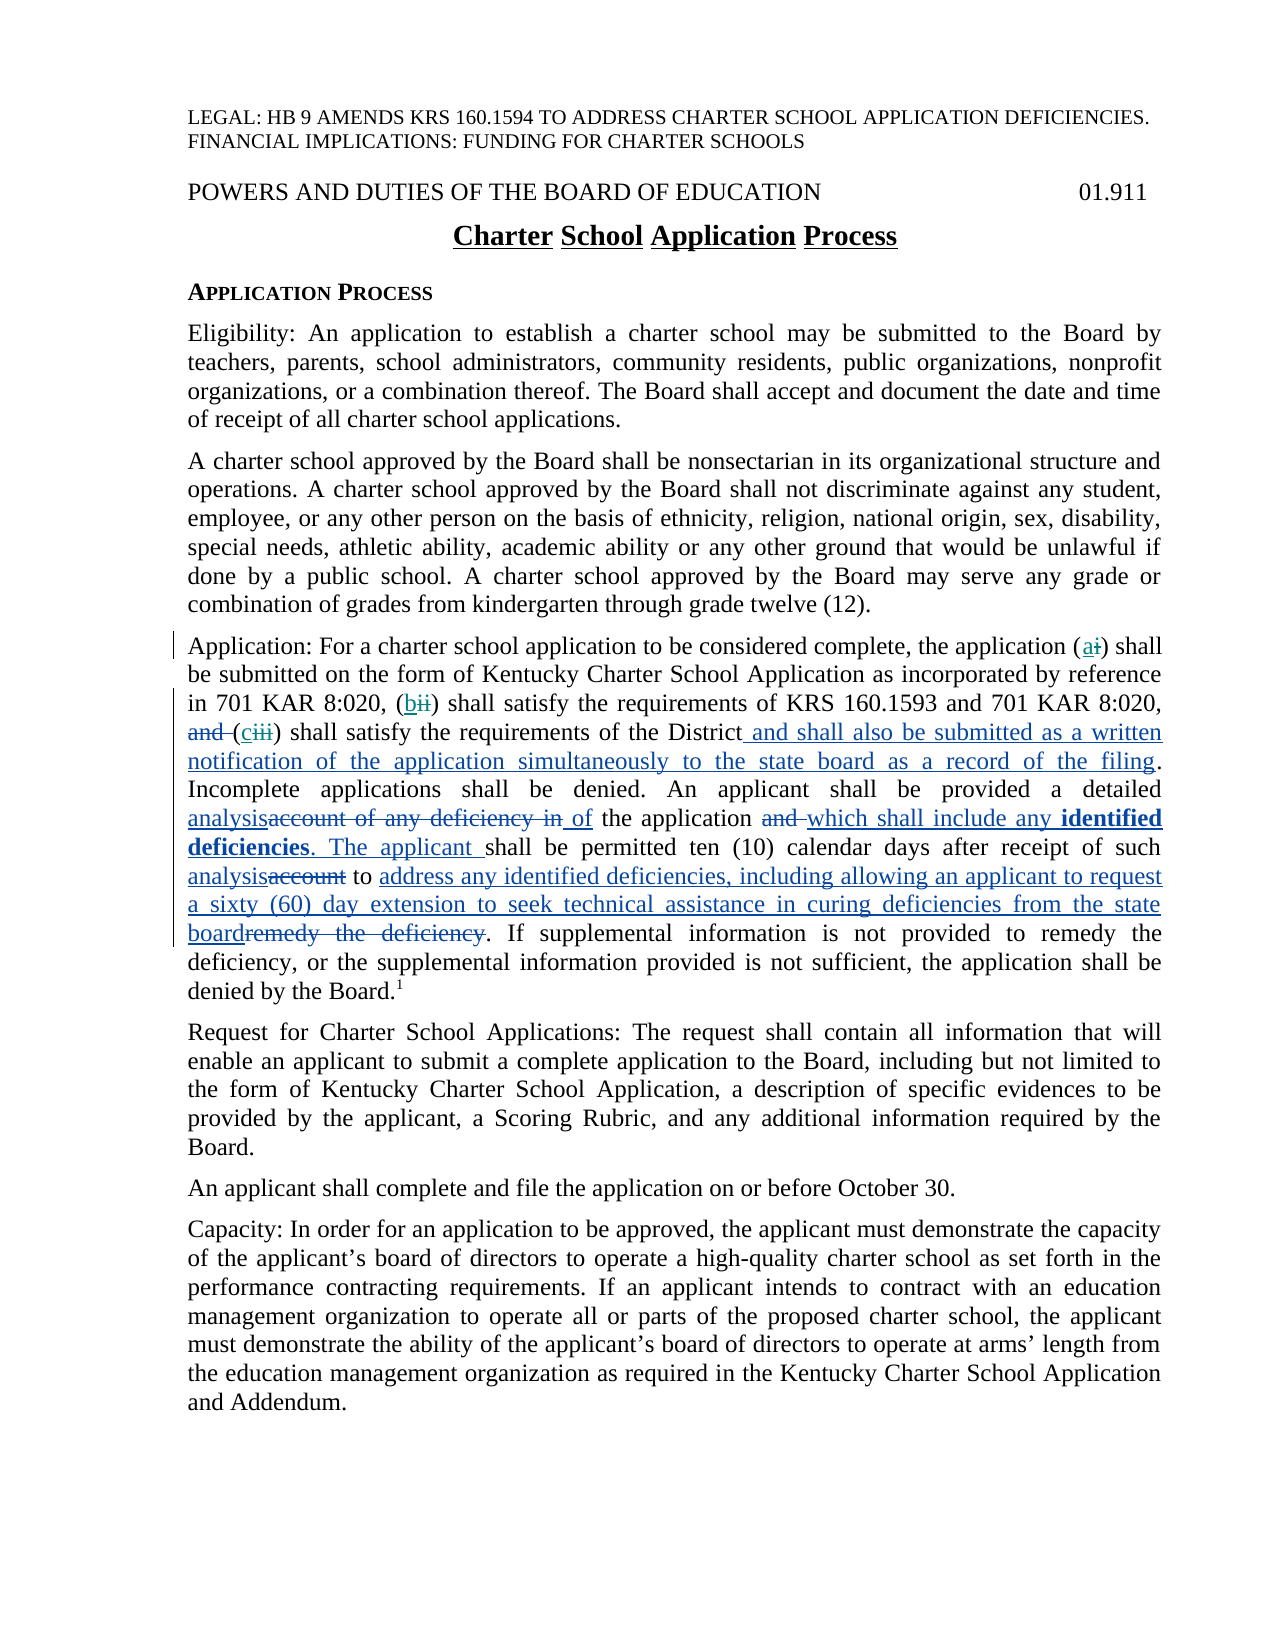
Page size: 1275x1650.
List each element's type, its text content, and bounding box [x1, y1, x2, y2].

text An applicant shall complete and file the application on or before October 30. [187, 1173, 1162, 1202]
text FINANCIAL IMPLICATIONS: FUNDING FOR CHARTER SCHOOLS [187, 129, 1162, 153]
text Request for Charter School Applications: The request shall contain all information that will enable an applicant to submit a complete application to the Board, including but not limited to the form of Kentucky Charter School Application, a description of specific evidences to be provided by the applicant, a Scoring Rubric, and any additional information required by the Board. [187, 1017, 1162, 1161]
text LEGAL: HB 9 AMENDS KRS 160.1594 TO ADDRESS CHARTER SCHOOL APPLICATION DEFICIENCIES. [187, 105, 1162, 129]
text Eligibility: An application to establish a charter school may be submitted to the Board by teachers, parents, school administrators, community residents, public organizations, nonprofit organizations, or a combination thereof. The Board shall accept and document the date and time of receipt of all charter school applications. [187, 318, 1162, 433]
subtitle Application Process [187, 277, 1162, 306]
text Application: For a charter school application to be considered complete, the application () shall be submitted on the form of Kentucky Charter School Application as incorporated by reference in 701 KAR 8:020, () shall satisfy the requirements of KRS 160.1593 and 701 KAR 8:020, () shall satisfy the requirements of the District. Incomplete applications shall be denied. An applicant shall be provided a detailed the application shall be permitted ten (10) calendar days after receipt of such to . If supplemental information is not provided to remedy the deficiency, or the supplemental information provided is not sufficient, the application shall be denied by the Board.1 [187, 631, 1162, 1004]
title Charter School Application Process [187, 218, 1162, 252]
subtitle POWERS AND DUTIES OF THE BOARD OF EDUCATION A01.911 [187, 177, 1162, 206]
text A charter school approved by the Board shall be nonsectarian in its organizational structure and operations. A charter school approved by the Board shall not discriminate against any student, employee, or any other person on the basis of ethnicity, religion, national origin, sex, disability, special needs, athletic ability, academic ability or any other ground that would be unlawful if done by a public school. A charter school approved by the Board may serve any grade or combination of grades from kindergarten through grade twelve (12). [187, 446, 1162, 618]
text Capacity: In order for an application to be approved, the applicant must demonstrate the capacity of the applicant’s board of directors to operate a high-quality charter school as set forth in the performance contracting requirements. If an applicant intends to contract with an education management organization to operate all or parts of the proposed charter school, the applicant must demonstrate the ability of the applicant’s board of directors to operate at arms’ length from the education management organization as required in the Kentucky Charter School Application and Addendum. [187, 1214, 1162, 1416]
